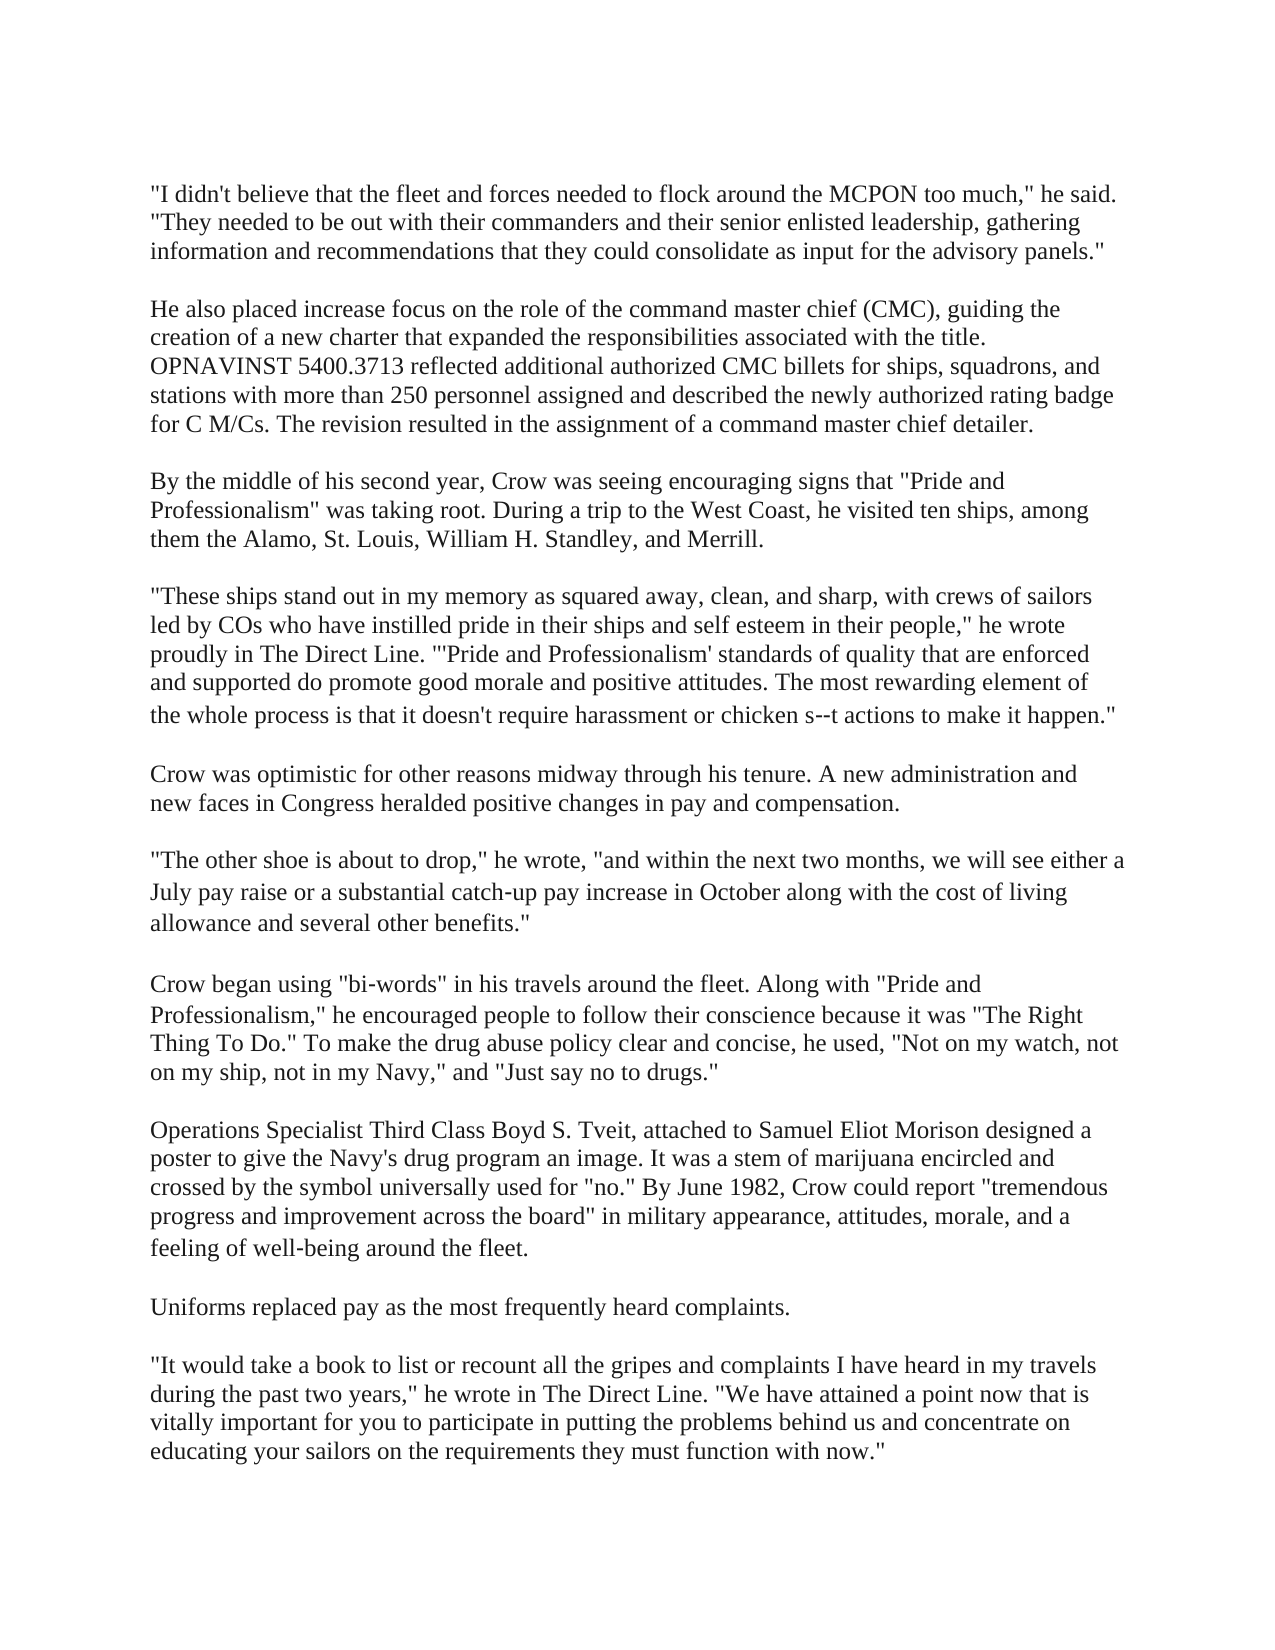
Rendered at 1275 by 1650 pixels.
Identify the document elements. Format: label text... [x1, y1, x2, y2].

text Crow was optimistic for other reasons midway through his tenure. A new administration and new faces in Congress heralded positive changes in pay and compensation. [150, 759, 1125, 817]
text "The other shoe is about to drop," he wrote, "and within the next two months, we will see either a July pay raise or a substantial catch‑up pay increase in October along with the cost of living allowance and several other benefits." [150, 845, 1125, 937]
text By the middle of his second year, Crow was seeing encouraging signs that "Pride and Professionalism" was taking root. During a trip to the West Coast, he visited ten ships, among them the Alamo, St. Louis, William H. Standley, and Merrill. [150, 466, 1125, 552]
text "I didn't believe that the fleet and forces needed to flock around the MCPON too much," he said. "They needed to be out with their commanders and their senior enlisted leadership, gathering information and recommendations that they could consolidate as input for the advisory panels." [150, 179, 1125, 265]
text Uniforms replaced pay as the most frequently heard complaints. [150, 1292, 1125, 1321]
text "These ships stand out in my memory as squared away, clean, and sharp, with crews of sailors led by COs who have instilled pride in their ships and self esteem in their people," he wrote proudly in The Direct Line. "'Pride and Professionalism' standards of quality that are enforced and supported do promote good morale and positive attitudes. The most rewarding element of the whole process is that it doesn't require harassment or chicken s‑‑t actions to make it happen." [150, 581, 1125, 730]
text "It would take a book to list or recount all the gripes and complaints I have heard in my travels during the past two years," he wrote in The Direct Line. "We have attained a point now that is vitally important for you to participate in putting the problems behind us and concentrate on educating your sailors on the requirements they must function with now." [150, 1350, 1125, 1465]
text Operations Specialist Third Class Boyd S. Tveit, attached to Samuel Eliot Morison designed a poster to give the Navy's drug program an image. It was a stem of marijuana encircled and crossed by the symbol universally used for "no." By June 1982, Crow could report "tremendous progress and improvement across the board" in military appearance, attitudes, morale, and a feeling of well‑being around the fleet. [150, 1115, 1125, 1264]
text Crow began using "bi‑words" in his travels around the fleet. Along with "Pride and Professionalism," he encouraged people to follow their conscience because it was "The Right Thing To Do." To make the drug abuse policy clear and concise, he used, "Not on my watch, not on my ship, not in my Navy," and "Just say no to drugs." [150, 966, 1125, 1086]
text He also placed increase focus on the role of the command master chief (CMC), guiding the creation of a new charter that expanded the responsibilities associated with the title. OPNAVINST 5400.3713 reflected additional authorized CMC billets for ships, squadrons, and stations with more than 250 personnel assigned and described the newly authorized rating badge for C M/Cs. The revision resulted in the assignment of a command master chief detailer. [150, 294, 1125, 437]
